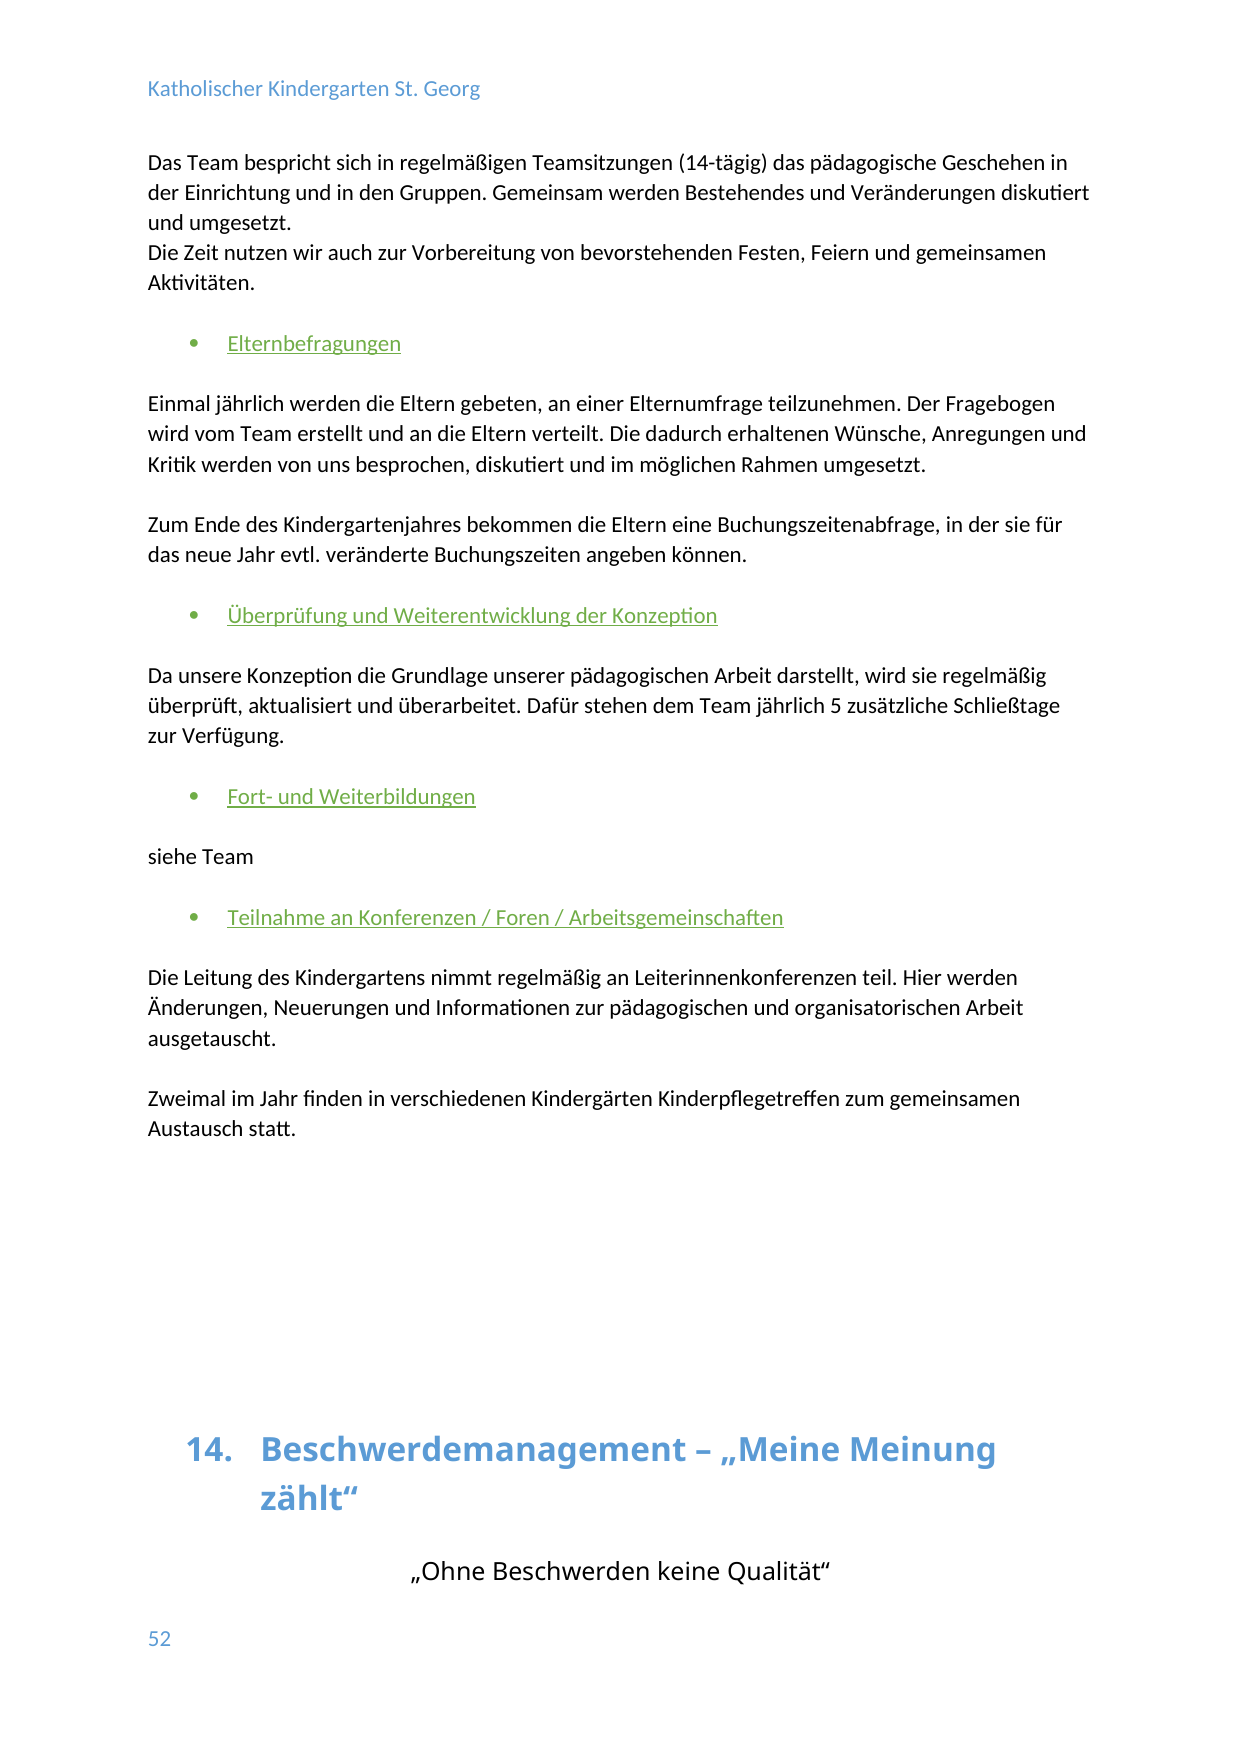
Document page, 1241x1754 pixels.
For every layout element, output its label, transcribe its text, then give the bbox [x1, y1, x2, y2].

text Die Zeit nutzen wir auch zur Vorbereitung von bevorstehenden Festen, Feiern und gemeinsamen Aktivitäten. [148, 238, 1093, 296]
text Die Leitung des Kindergartens nimmt regelmäßig an Leiterinnenkonferenzen teil. Hier werden Änderungen, Neuerungen und Informationen zur pädagogischen und organisatorischen Arbeit ausgetauscht. [148, 963, 1093, 1052]
list Fort- und Weiterbildungen [190, 782, 1093, 810]
list Überprüfung und Weiterentwicklung der Konzeption [190, 601, 1093, 629]
list Elternbefragungen [190, 329, 1093, 357]
subtitle Beschwerdemanagement – „Meine Meinung zählt“ [185, 1426, 1093, 1520]
text „Ohne Beschwerden keine Qualität“ [148, 1554, 1093, 1588]
text siehe Team [148, 842, 1093, 870]
text Das Team bespricht sich in regelmäßigen Teamsitzungen (14-tägig) das pädagogische Geschehen in der Einrichtung und in den Gruppen. Gemeinsam werden Bestehendes und Veränderungen diskutiert und umgesetzt. [148, 148, 1093, 236]
text Zweimal im Jahr finden in verschiedenen Kindergärten Kinderpflegetreffen zum gemeinsamen Austausch statt. [148, 1084, 1093, 1142]
text Einmal jährlich werden die Eltern gebeten, an einer Elternumfrage teilzunehmen. Der Fragebogen wird vom Team erstellt und an die Eltern verteilt. Die dadurch erhaltenen Wünsche, Anregungen und Kritik werden von uns besprochen, diskutiert und im möglichen Rahmen umgesetzt. [148, 389, 1093, 478]
list Teilnahme an Konferenzen / Foren / Arbeitsgemeinschaften [190, 903, 1093, 931]
text Da unsere Konzeption die Grundlage unserer pädagogischen Arbeit darstellt, wird sie regelmäßig überprüft, aktualisiert und überarbeitet. Dafür stehen dem Team jährlich 5 zusätzliche Schließtage zur Verfügung. [148, 661, 1093, 749]
text Zum Ende des Kindergartenjahres bekommen die Eltern eine Buchungszeitenabfrage, in der sie für das neue Jahr evtl. veränderte Buchungszeiten angeben können. [148, 510, 1093, 568]
